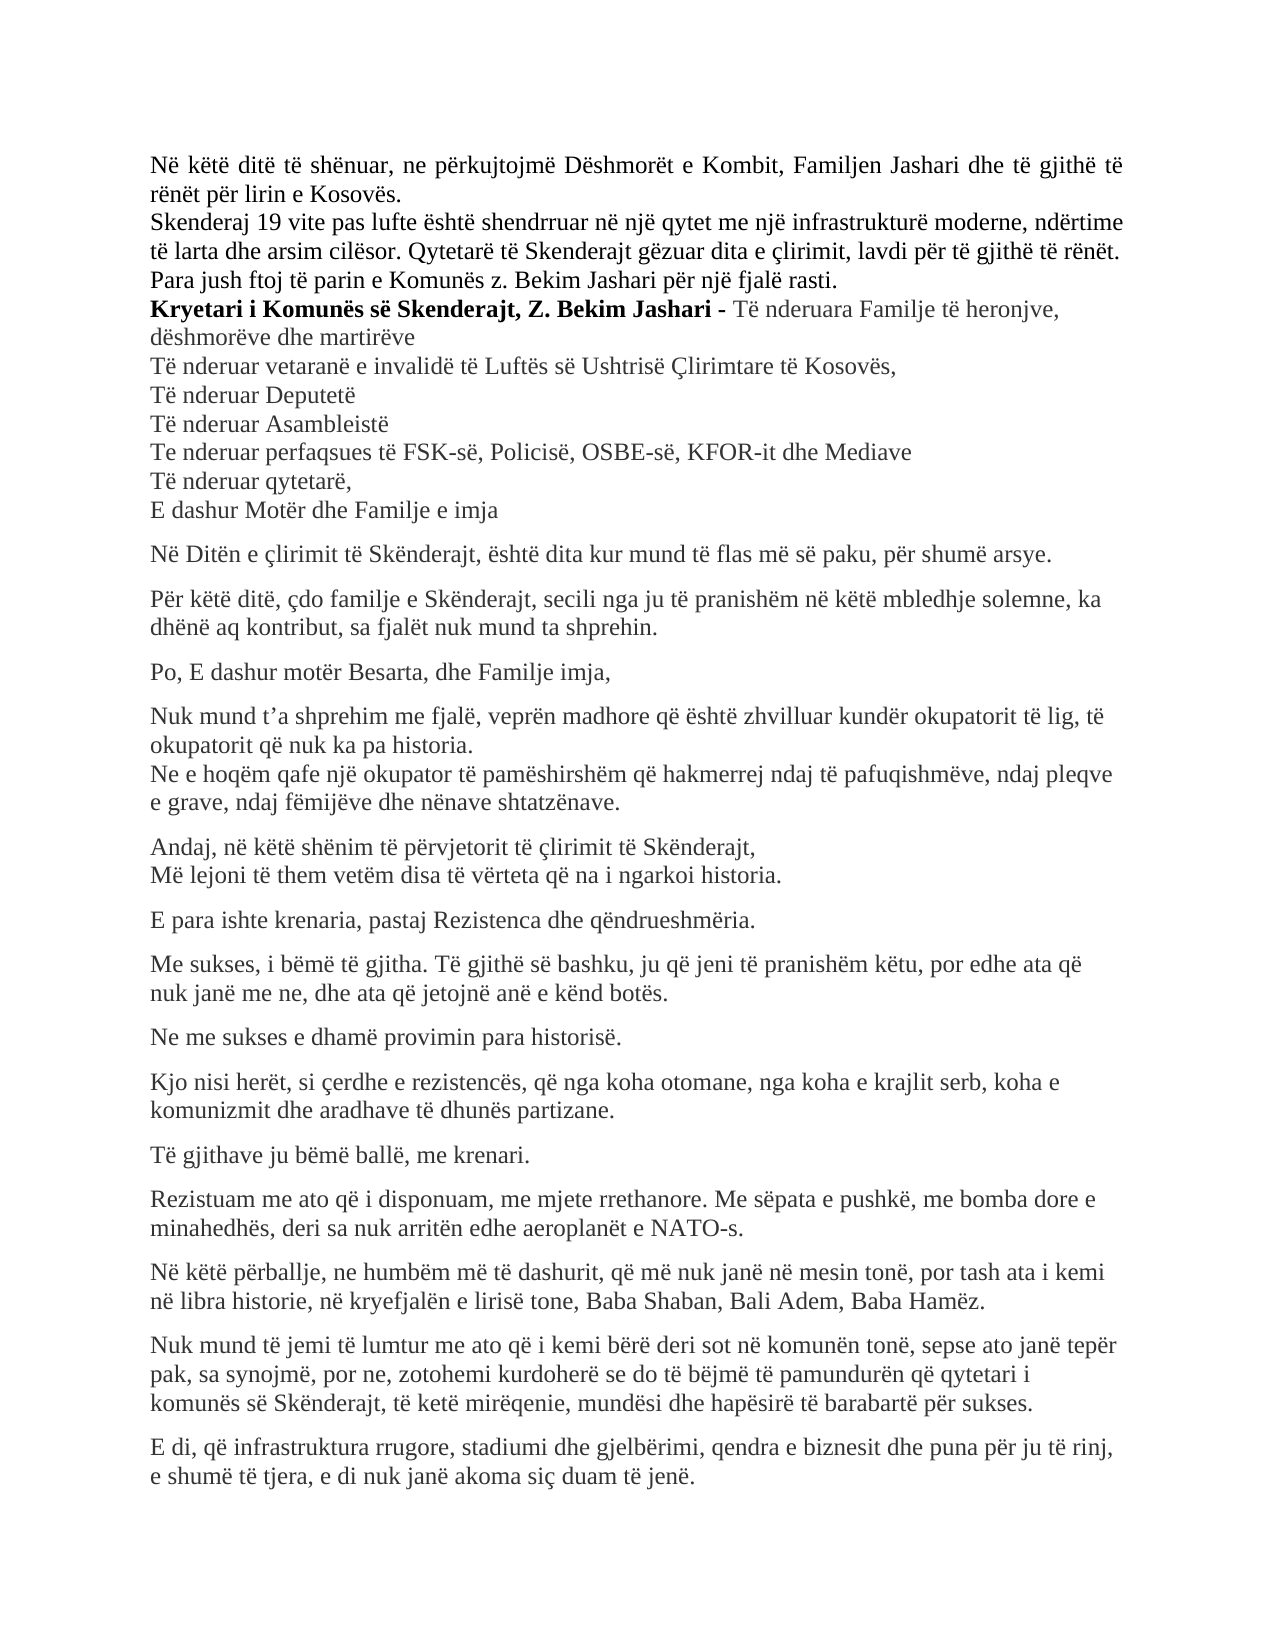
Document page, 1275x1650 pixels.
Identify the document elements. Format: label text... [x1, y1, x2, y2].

text Nuk mund t’a shprehim me fjalë, veprën madhore që është zhvilluar kundër okupatorit të lig, të okupatorit që nuk ka pa historia. Ne e hoqëm qafe një okupator të pamëshirshëm që hakmerrej ndaj të pafuqishmëve, ndaj pleqve e grave, ndaj fëmijëve dhe nënave shtatzënave. [150, 701, 1125, 816]
text Për këtë ditë, çdo familje e Skënderajt, secili nga ju të pranishëm në këtë mbledhje solemne, ka dhënë aq kontribut, sa fjalët nuk mund ta shprehin. [150, 584, 1125, 641]
text Kjo nisi herët, si çerdhe e rezistencës, që nga koha otomane, nga koha e krajlit serb, koha e komunizmit dhe aradhave të dhunës partizane. [150, 1067, 1125, 1124]
text Në këtë përballje, ne humbëm më të dashurit, që më nuk janë në mesin tonë, por tash ata i kemi në libra historie, në kryefjalën e lirisë tone, Baba Shaban, Bali Adem, Baba Hamëz. [150, 1257, 1125, 1315]
text Me sukses, i bëmë të gjitha. Të gjithë së bashku, ju që jeni të pranishëm këtu, por edhe ata që nuk janë me ne, dhe ata që jetojnë anë e kënd botës. [150, 949, 1125, 1007]
text Andaj, në këtë shënim të përvjetorit të çlirimit të Skënderajt, Më lejoni të them vetëm disa të vërteta që na i ngarkoi historia. [150, 832, 1125, 889]
text Në Ditën e çlirimit të Skënderajt, është dita kur mund të flas më së paku, për shumë arsye. [150, 539, 1125, 568]
text Ne me sukses e dhamë provimin para historisë. [150, 1022, 1125, 1051]
text Rezistuam me ato që i disponuam, me mjete rrethanore. Me sëpata e pushkë, me bomba dore e minahedhës, deri sa nuk arritën edhe aeroplanët e NATO-s. [150, 1184, 1125, 1242]
text Skenderaj 19 vite pas lufte është shendrruar në një qytet me një infrastrukturë moderne, ndërtime të larta dhe arsim cilësor. Qytetarë të Skenderajt gëzuar dita e çlirimit, lavdi për të gjithë të rënët. [150, 207, 1125, 265]
text Në këtë ditë të shënuar, ne përkujtojmë Dëshmorët e Kombit, Familjen Jashari dhe të gjithë të rënët për lirin e Kosovës. [150, 150, 1125, 207]
text Para jush ftoj të parin e Komunës z. Bekim Jashari për një fjalë rasti. [150, 265, 1125, 294]
text Nuk mund të jemi të lumtur me ato që i kemi bërë deri sot në komunën tonë, sepse ato janë tepër pak, sa synojmë, por ne, zotohemi kurdoherë se do të bëjmë të pamundurën që qytetari i komunës së Skënderajt, të ketë mirëqenie, mundësi dhe hapësirë të barabartë për sukses. [150, 1331, 1125, 1417]
text E para ishte krenaria, pastaj Rezistenca dhe qëndrueshmëria. [150, 905, 1125, 934]
text Po, E dashur motër Besarta, dhe Familje imja, [150, 657, 1125, 686]
text Të gjithave ju bëmë ballë, me krenari. [150, 1140, 1125, 1169]
text E di, që infrastruktura rrugore, stadiumi dhe gjelbërimi, qendra e biznesit dhe puna për ju të rinj, e shumë të tjera, e di nuk janë akoma siç duam të jenë. [150, 1432, 1125, 1490]
text Kryetari i Komunës së Skenderajt, Z. Bekim Jashari - Të nderuara Familje të heronjve, dëshmorëve dhe martirëve Të nderuar vetaranë e invalidë të Luftës së Ushtrisë Çlirimtare të Kosovës, Të nderuar Deputetë Të nderuar Asambleistë Te nderuar perfaqsues të FSK-së, Policisë, OSBE-së, KFOR-it dhe Mediave Të nderuar qytetarë, E dashur Motër dhe Familje e imja [150, 294, 1125, 524]
